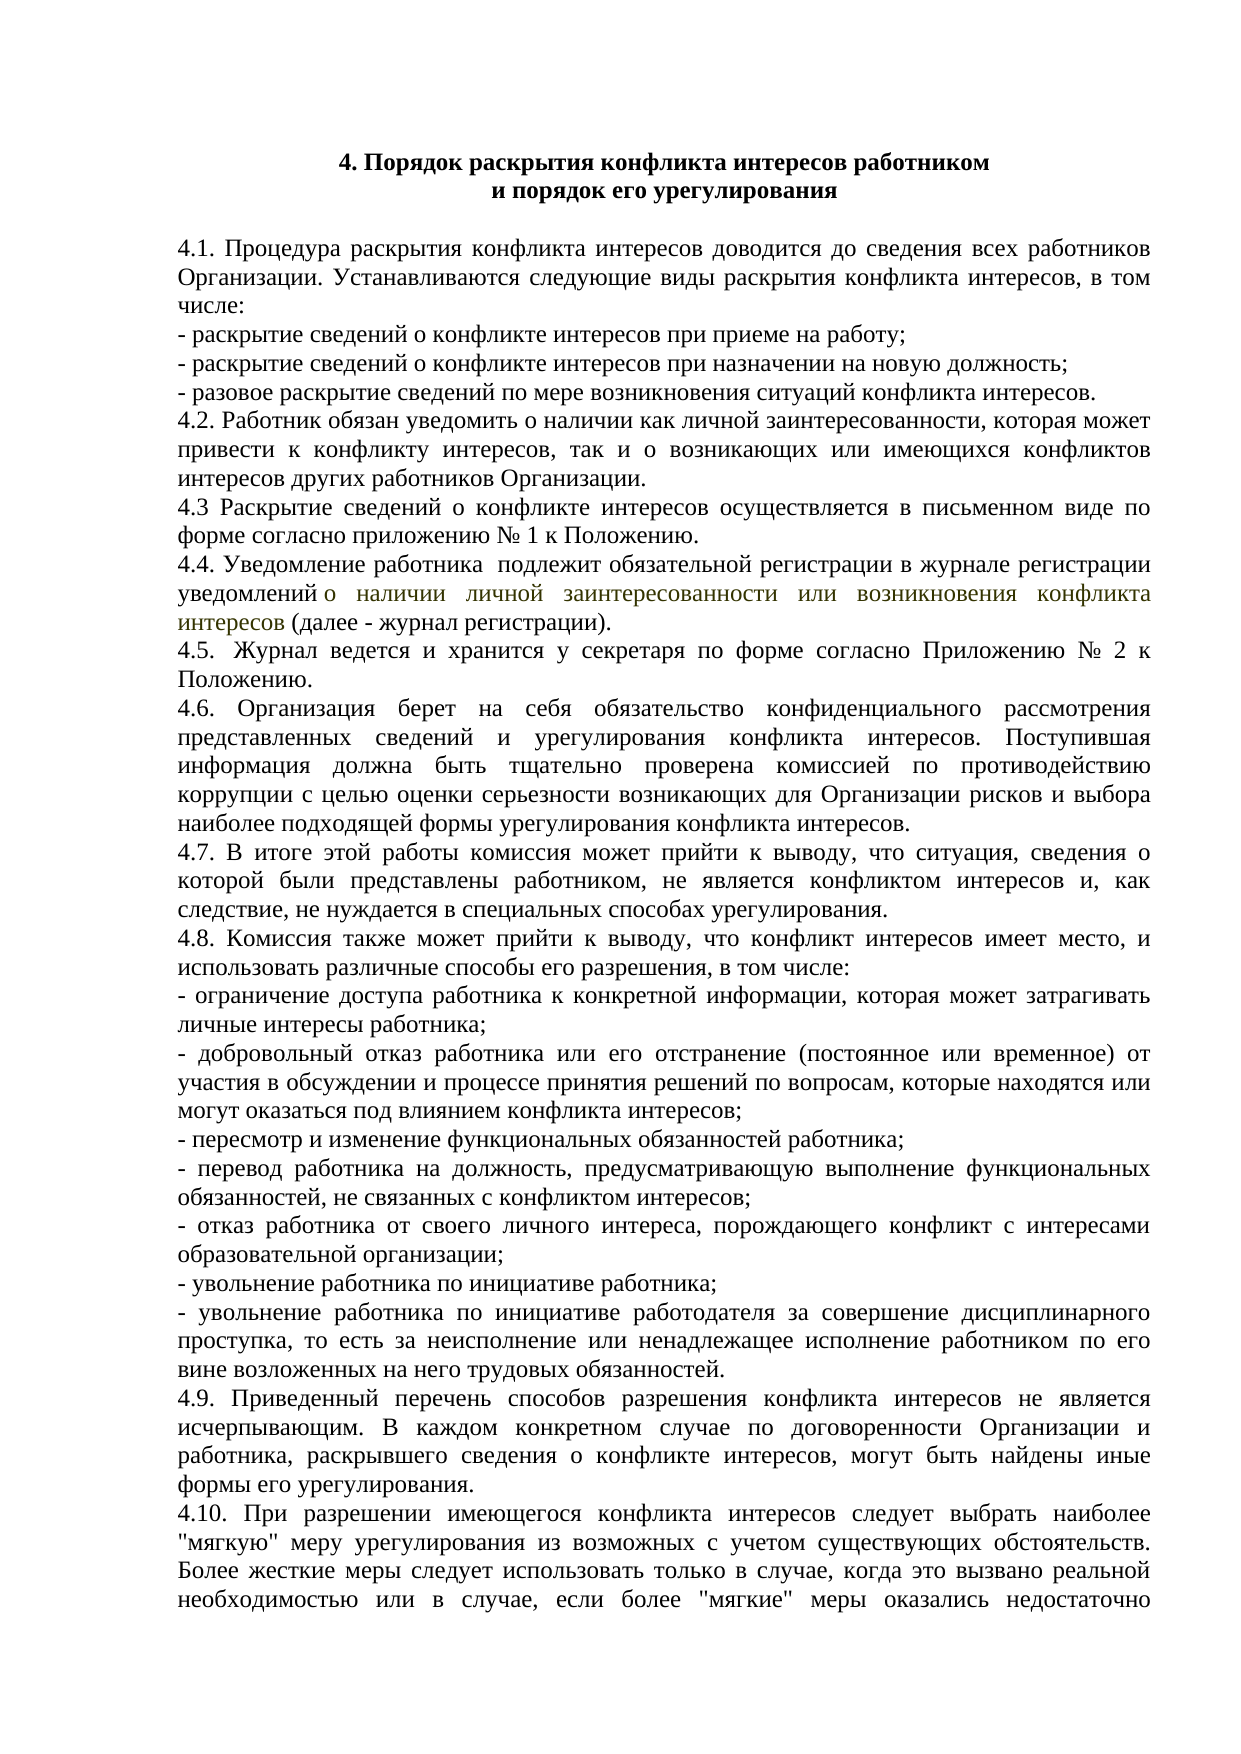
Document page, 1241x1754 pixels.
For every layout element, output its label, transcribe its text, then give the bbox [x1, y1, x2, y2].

text 4.9. Приведенный перечень способов разрешения конфликта интересов не является исчерпывающим. В каждом конкретном случае по договоренности Организации и работника, раскрывшего сведения о конфликте интересов, могут быть найдены иные формы его урегулирования. [177, 1383, 1152, 1498]
text - раскрытие сведений о конфликте интересов при приеме на работу; [177, 319, 1152, 348]
text 4. Порядок раскрытия конфликта интересов работником [177, 147, 1152, 176]
text 4.5. Журнал ведется и хранится у секретаря по форме согласно Приложению № 2 к Положению. [177, 636, 1152, 693]
text 4.7. В итоге этой работы комиссия может прийти к выводу, что ситуация, сведения о которой были представлены работником, не является конфликтом интересов и, как следствие, не нуждается в специальных способах урегулирования. [177, 837, 1152, 923]
text 4.2. Работник обязан уведомить о наличии как личной заинтересованности, которая может привести к конфликту интересов, так и о возникающих или имеющихся конфликтов интересов других работников Организации. [177, 406, 1152, 492]
text 4.6. Организация берет на себя обязательство конфиденциального рассмотрения представленных сведений и урегулирования конфликта интересов. Поступившая информация должна быть тщательно проверена комиссией по противодействию коррупции с целью оценки серьезности возникающих для Организации рисков и выбора наиболее подходящей формы урегулирования конфликта интересов. [177, 693, 1152, 837]
text 4.1. Процедура раскрытия конфликта интересов доводится до сведения всех работников Организации. Устанавливаются следующие виды раскрытия конфликта интересов, в том числе: [177, 233, 1152, 319]
text - увольнение работника по инициативе работодателя за совершение дисциплинарного проступка, то есть за неисполнение или ненадлежащее исполнение работником по его вине возложенных на него трудовых обязанностей. [177, 1297, 1152, 1383]
text - перевод работника на должность, предусматривающую выполнение функциональных обязанностей, не связанных с конфликтом интересов; [177, 1153, 1152, 1211]
text - разовое раскрытие сведений по мере возникновения ситуаций конфликта интересов. [177, 377, 1152, 406]
text - добровольный отказ работника или его отстранение (постоянное или временное) от участия в обсуждении и процессе принятия решений по вопросам, которые находятся или могут оказаться под влиянием конфликта интересов; [177, 1038, 1152, 1124]
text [177, 1498, 1152, 1613]
text - раскрытие сведений о конфликте интересов при назначении на новую должность; [177, 348, 1152, 377]
text 4.4. Уведомление работника подлежит обязательной регистрации в журнале регистрации уведомлений о наличии личной заинтересованности или возникновения конфликта интересов (далее - журнал регистрации). [177, 549, 1152, 636]
text и порядок его урегулирования [177, 176, 1152, 204]
text - пересмотр и изменение функциональных обязанностей работника; [177, 1124, 1152, 1153]
text - ограничение доступа работника к конкретной информации, которая может затрагивать личные интересы работника; [177, 981, 1152, 1038]
text 4.8. Комиссия также может прийти к выводу, что конфликт интересов имеет место, и использовать различные способы его разрешения, в том числе: [177, 923, 1152, 981]
text - отказ работника от своего личного интереса, порождающего конфликт с интересами образовательной организации; [177, 1211, 1152, 1268]
text - увольнение работника по инициативе работника; [177, 1268, 1152, 1297]
text 4.3 Раскрытие сведений о конфликте интересов осуществляется в письменном виде по форме согласно приложению № 1 к Положению. [177, 492, 1152, 549]
